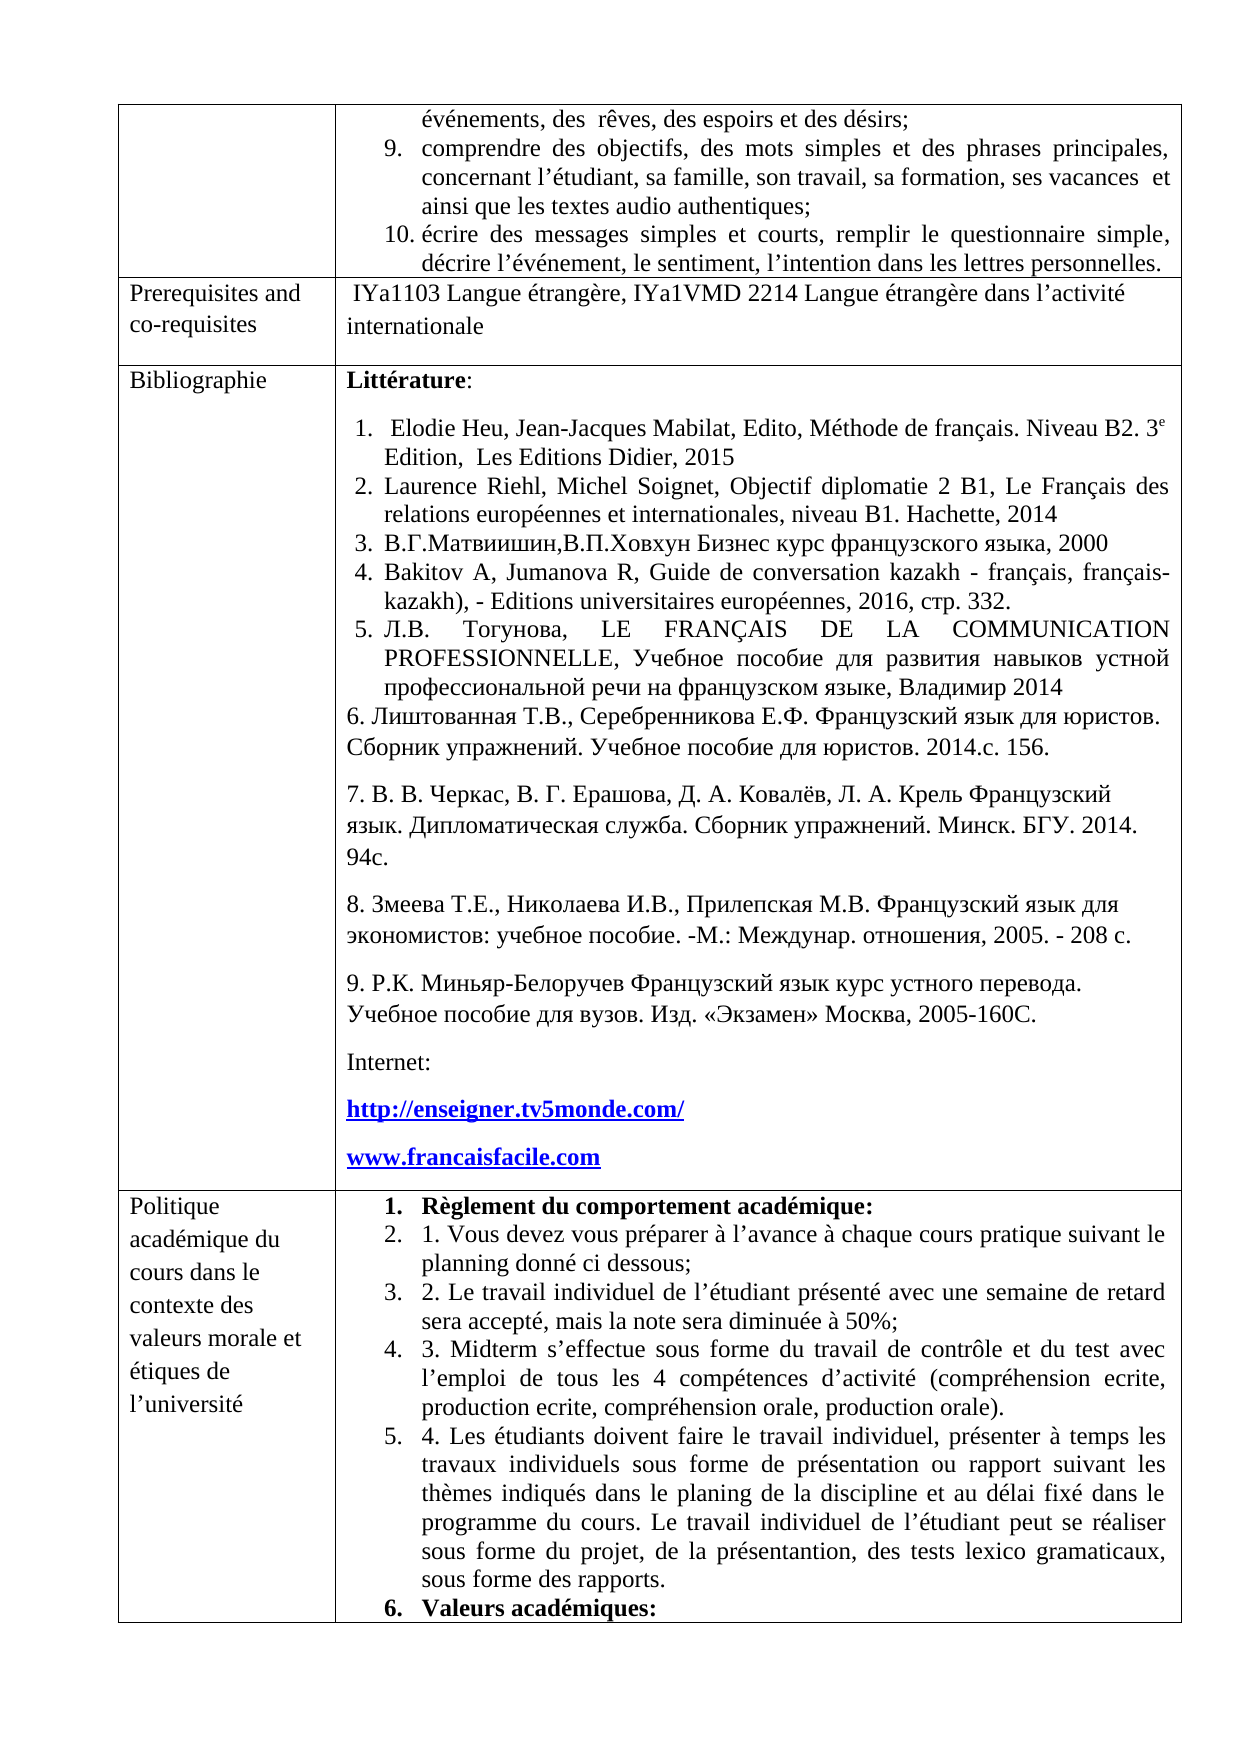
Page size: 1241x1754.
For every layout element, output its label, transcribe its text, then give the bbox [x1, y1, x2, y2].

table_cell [119, 1191, 335, 1622]
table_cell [119, 105, 335, 277]
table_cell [336, 1191, 1181, 1622]
table_cell Littérature: Elodie Heu, Jean-Jacques Mabilat, Edito, Méthode de français. Niveau B2. 3e Edition, Les Editions Didier, 2015 Laurence Riehl, Michel Soignet, Objectif diplomatie 2 B1, Le Français des relations européennes et internationales, niveau В1. Hachette, 2014 В.Г.Матвиишин,В.П.Ховхун Бизнес курс французского языка, 2000 Bakitov A, Jumanova R, Guide de conversation kazakh - français, français-kazakh), - Editions universitaires européennes, 2016, стр. 332. Л.В. Тогунова, LE FRANÇAIS DE LA COMMUNICATION PROFESSIONNELLE, Учебное пособие для развития навыков устной профессиональной речи на французском языке, Владимир 2014 6. Лиштованная Т.В., Серебренникова Е.Ф. Французский язык для юристов. Сборник упражнений. Учебное пособие для юристов. 2014.с. 156. 7. В. В. Черкас, В. Г. Ерашова, Д. А. Ковалëв, Л. А. Крель Французский язык. Дипломатическая служба. Сборник упражнений. Минск. БГУ. 2014. 94с. 8. Змеева Т.Е., Николаева И.В., Прилепская М.В. Французский язык для экономистов: учебное пособие. -М.: Междунар. отношения, 2005. - 208 с. 9. Р.К. Миньяр-Белоручев Французский язык курс устного перевода. Учебное пособие для вузов. Изд. «Экзамен» Москва, 2005-160С. Internet: http://enseigner.tv5monde.com/ www.francaisfacile.com [336, 366, 1181, 1190]
table_cell IYa1103 Langue étrangère, IYa1VMD 2214 Langue étrangère dans l’activité internationale [336, 278, 1181, 364]
table_cell Prerequisites and co-requisites [119, 278, 335, 364]
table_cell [336, 105, 1181, 277]
table_cell Bibliographie [119, 366, 335, 1190]
